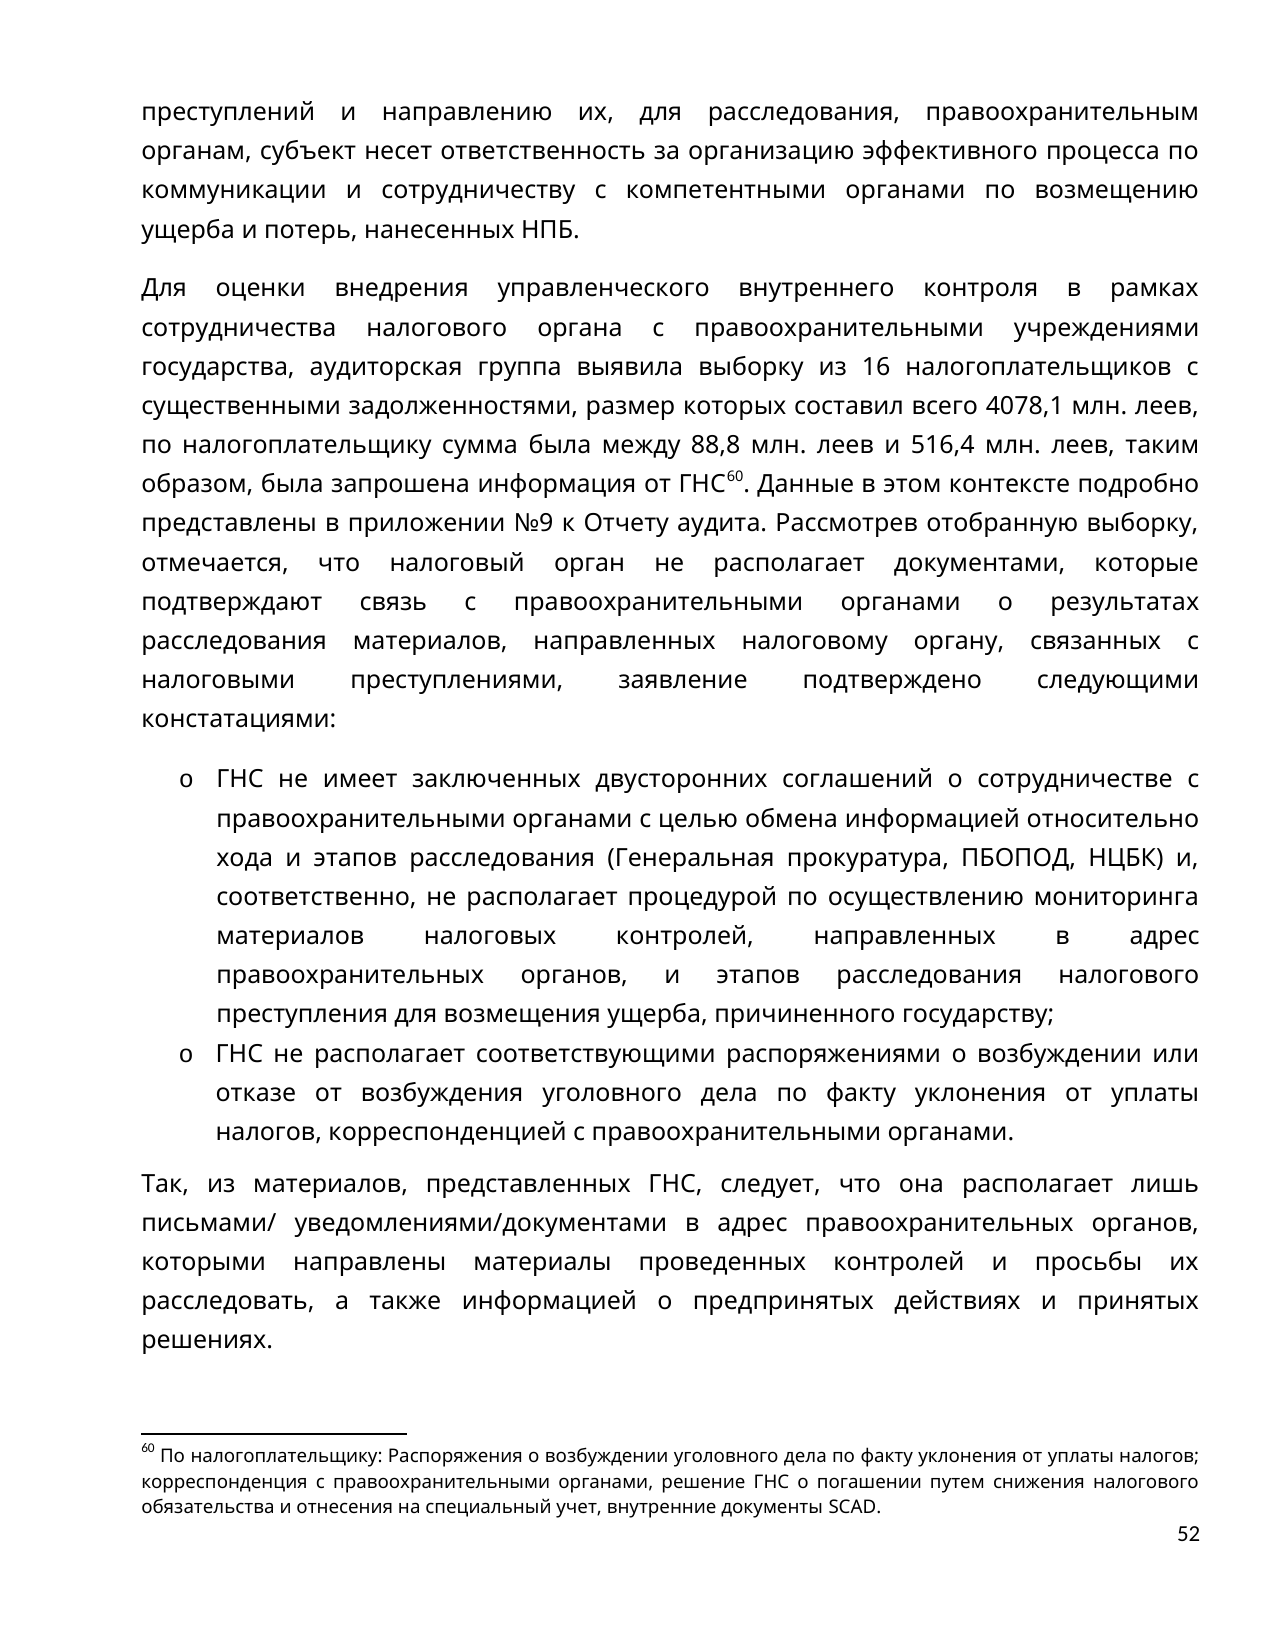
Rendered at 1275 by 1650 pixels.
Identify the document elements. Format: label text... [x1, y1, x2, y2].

text Для оценки внедрения управленческого внутреннего контроля в рамках сотрудничества налогового органа с правоохранительными учреждениями государства, аудиторская группа выявила выборку из 16 налогоплательщиков с существенными задолженностями, размер которых составил всего 4078,1 млн. леев, по налогоплательщику сумма была между 88,8 млн. леев и 516,4 млн. леев, таким образом, была запрошена информация от ГНС. Данные в этом контексте подробно представлены в приложении №9 к Отчету аудита. Рассмотрев отобранную выборку, отмечается, что налоговый орган не располагает документами, которые подтверждают связь с правоохранительными органами о результатах расследования материалов, направленных налоговому органу, связанных с налоговыми преступлениями, заявление подтверждено следующими констатациями: [141, 270, 1200, 735]
list ГНС не располагает соответствующими распоряжениями о возбуждении или отказе от возбуждения уголовного дела по факту уклонения от уплаты налогов, корреспонденцией с правоохранительными органами. [178, 1035, 1200, 1148]
text Так, из материалов, представленных ГНС, следует, что она располагает лишь письмами/ уведомлениями/документами в адрес правоохранительных органов, которыми направлены материалы проведенных контролей и просьбы их расследовать, а также информацией о предпринятых действиях и принятых решениях. [141, 1165, 1200, 1356]
list ГНС не имеет заключенных двусторонних соглашений о сотрудничестве с правоохранительными органами с целью обмена информацией относительно хода и этапов расследования (Генеральная прокуратура, ПБОПОД, НЦБК) и, соответственно, не располагает процедурой по осуществлению мониторинга материалов налоговых контролей, направленных в адрес правоохранительных органов, и этапов расследования налогового преступления для возмещения ущерба, причиненного государству; [178, 761, 1200, 1030]
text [141, 94, 1200, 245]
